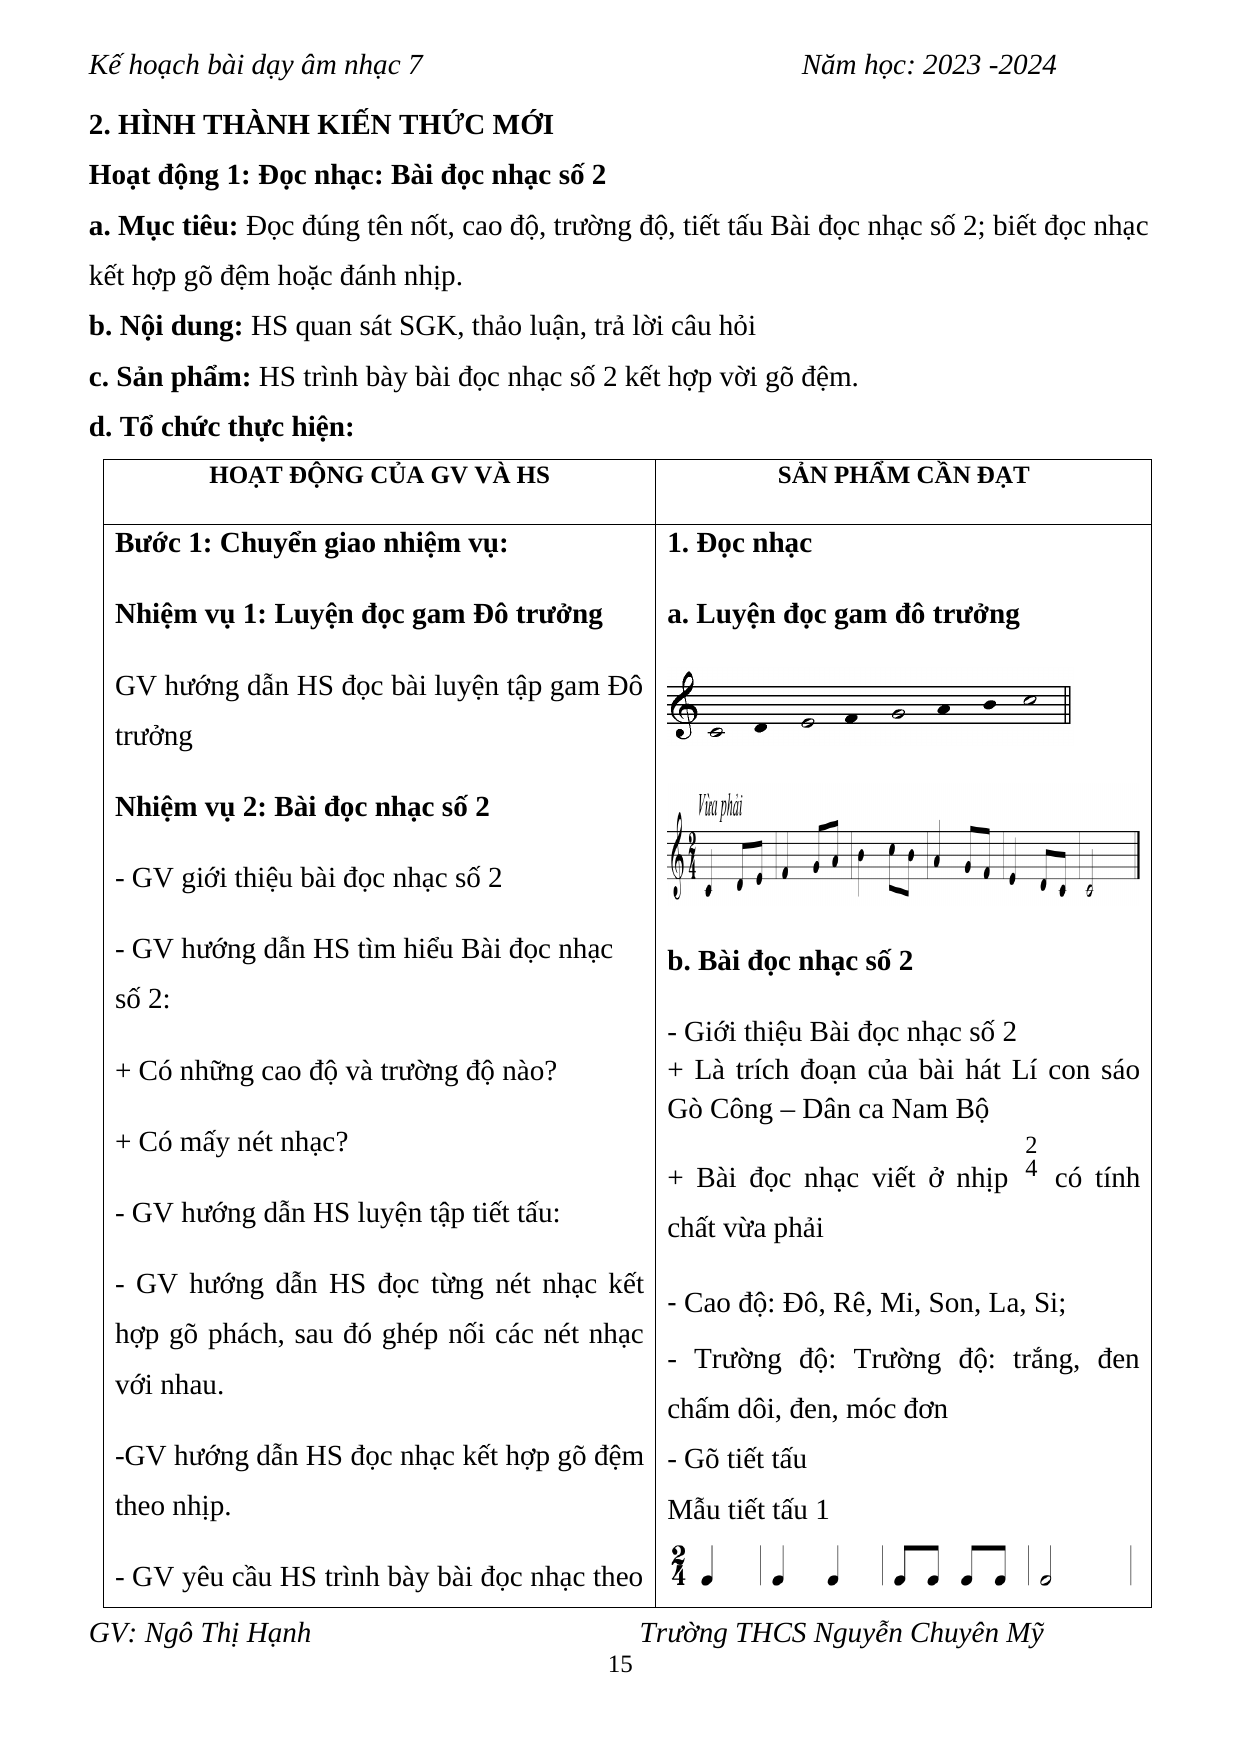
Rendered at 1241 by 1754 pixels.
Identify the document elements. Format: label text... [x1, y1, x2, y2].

text b. Nội dung: HS quan sát SGK, thảo luận, trả lời câu hỏi [89, 308, 1152, 342]
text a. Mục tiêu: Đọc đúng tên nốt, cao độ, trường độ, tiết tấu Bài đọc nhạc số 2; biết đọc nhạc kết hợp gõ đệm hoặc đánh nhịp. [89, 208, 1152, 292]
table_header HOẠT ĐỘNG CỦA GV VÀ HS [104, 460, 655, 524]
picture [667, 783, 1141, 906]
picture [667, 1542, 1136, 1591]
text 2. HÌNH THÀNH KIẾN THỨC MỚI [89, 107, 1152, 141]
picture [667, 667, 1075, 746]
text c. Sản phẩm: HS trình bày bài đọc nhạc số 2 kết hợp vời gõ đệm. [89, 359, 1152, 392]
text d. Tổ chức thực hiện: [89, 409, 1152, 443]
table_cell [104, 525, 655, 1607]
table_header SẢN PHẨM CẦN ĐẠT [656, 460, 1151, 524]
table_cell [656, 525, 1151, 1607]
text Hoạt động 1: Đọc nhạc: Bài đọc nhạc số 2 [89, 157, 1152, 191]
